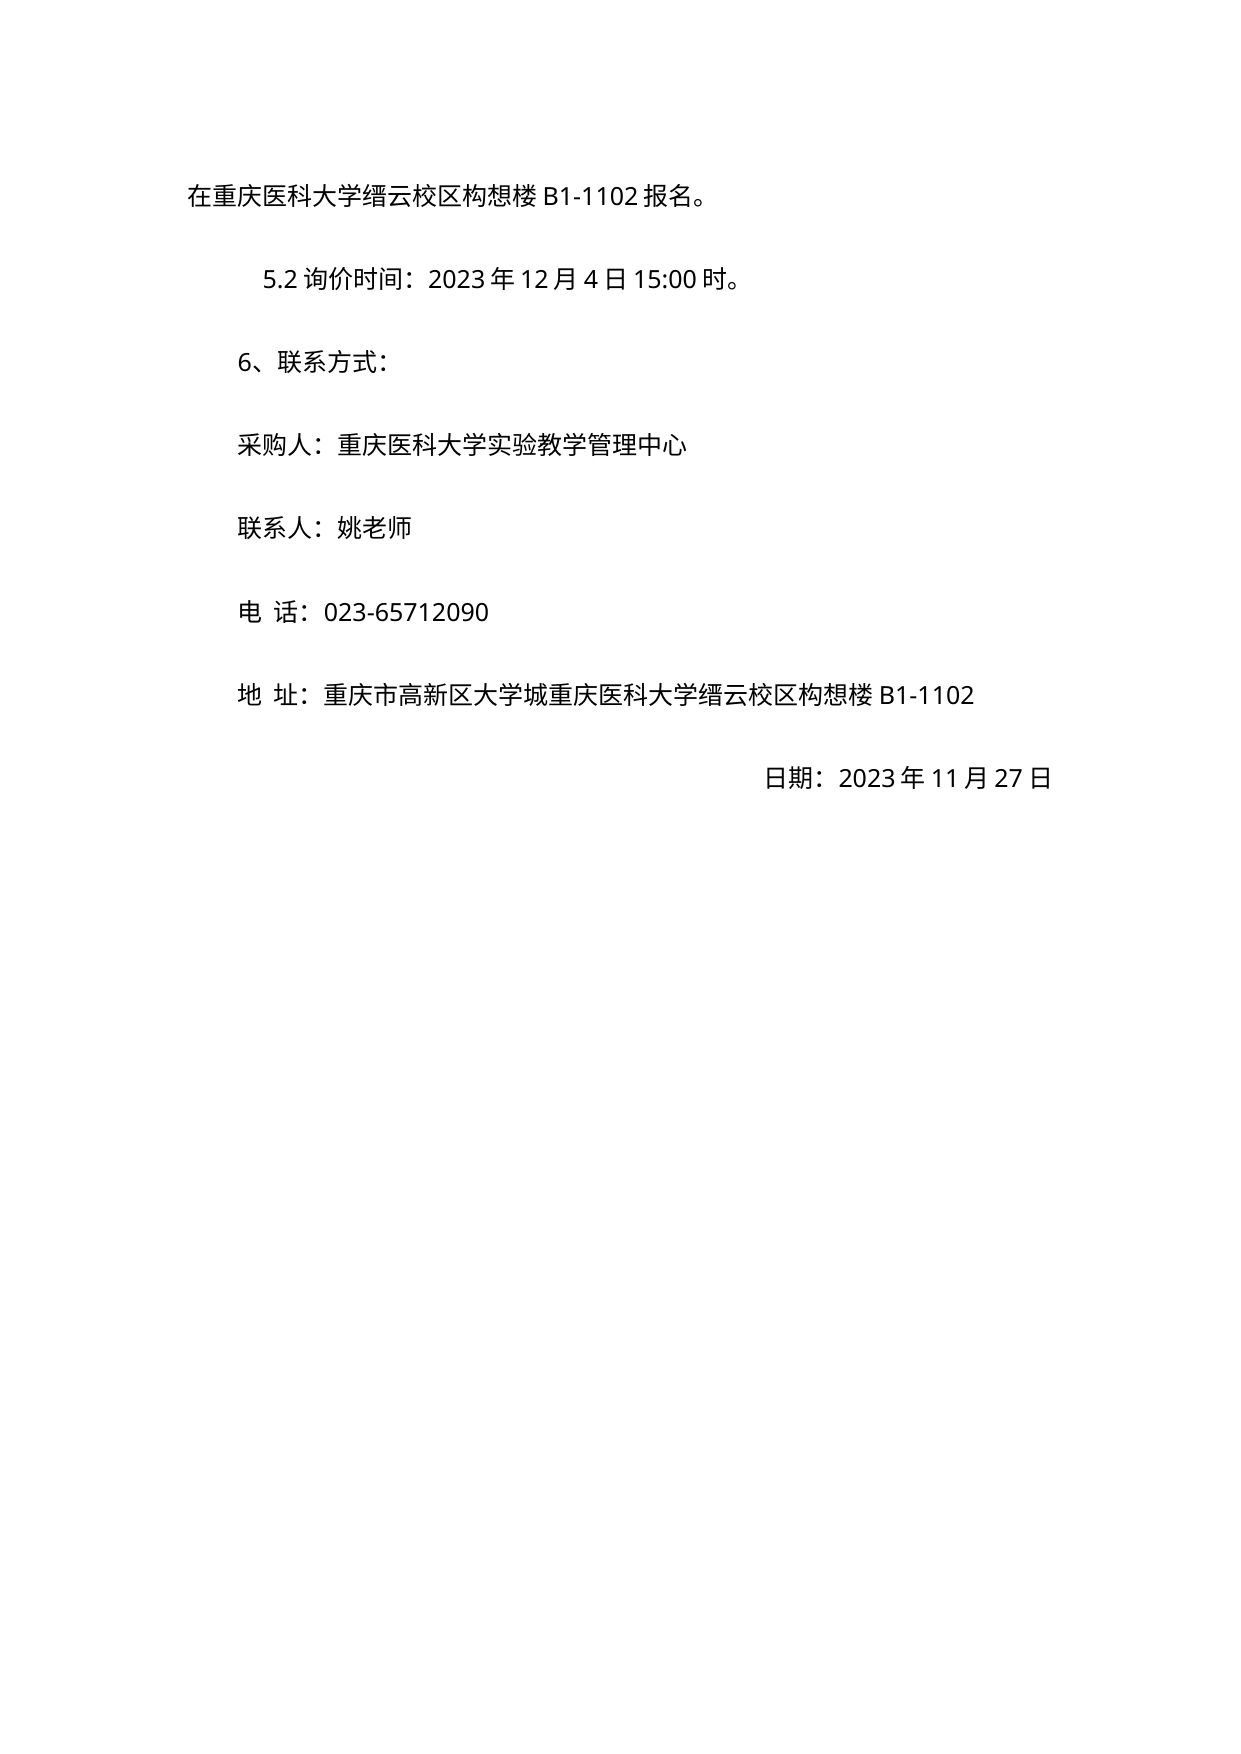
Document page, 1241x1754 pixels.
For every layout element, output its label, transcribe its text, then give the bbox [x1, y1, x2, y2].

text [187, 162, 1053, 227]
text 地 址：重庆市高新区大学城重庆医科大学缙云校区构想楼B1-1102 [187, 661, 1053, 726]
text 日期：2023年11月27日 [187, 744, 1053, 809]
text 电 话：023-65712090 [187, 578, 1053, 643]
text 联系人：姚老师 [187, 494, 1053, 559]
text 采购人：重庆医科大学实验教学管理中心 [187, 411, 1053, 476]
text 6、联系方式： [187, 328, 1053, 393]
text 5.2询价时间：2023年12月4日15:00时。 [187, 245, 1053, 310]
